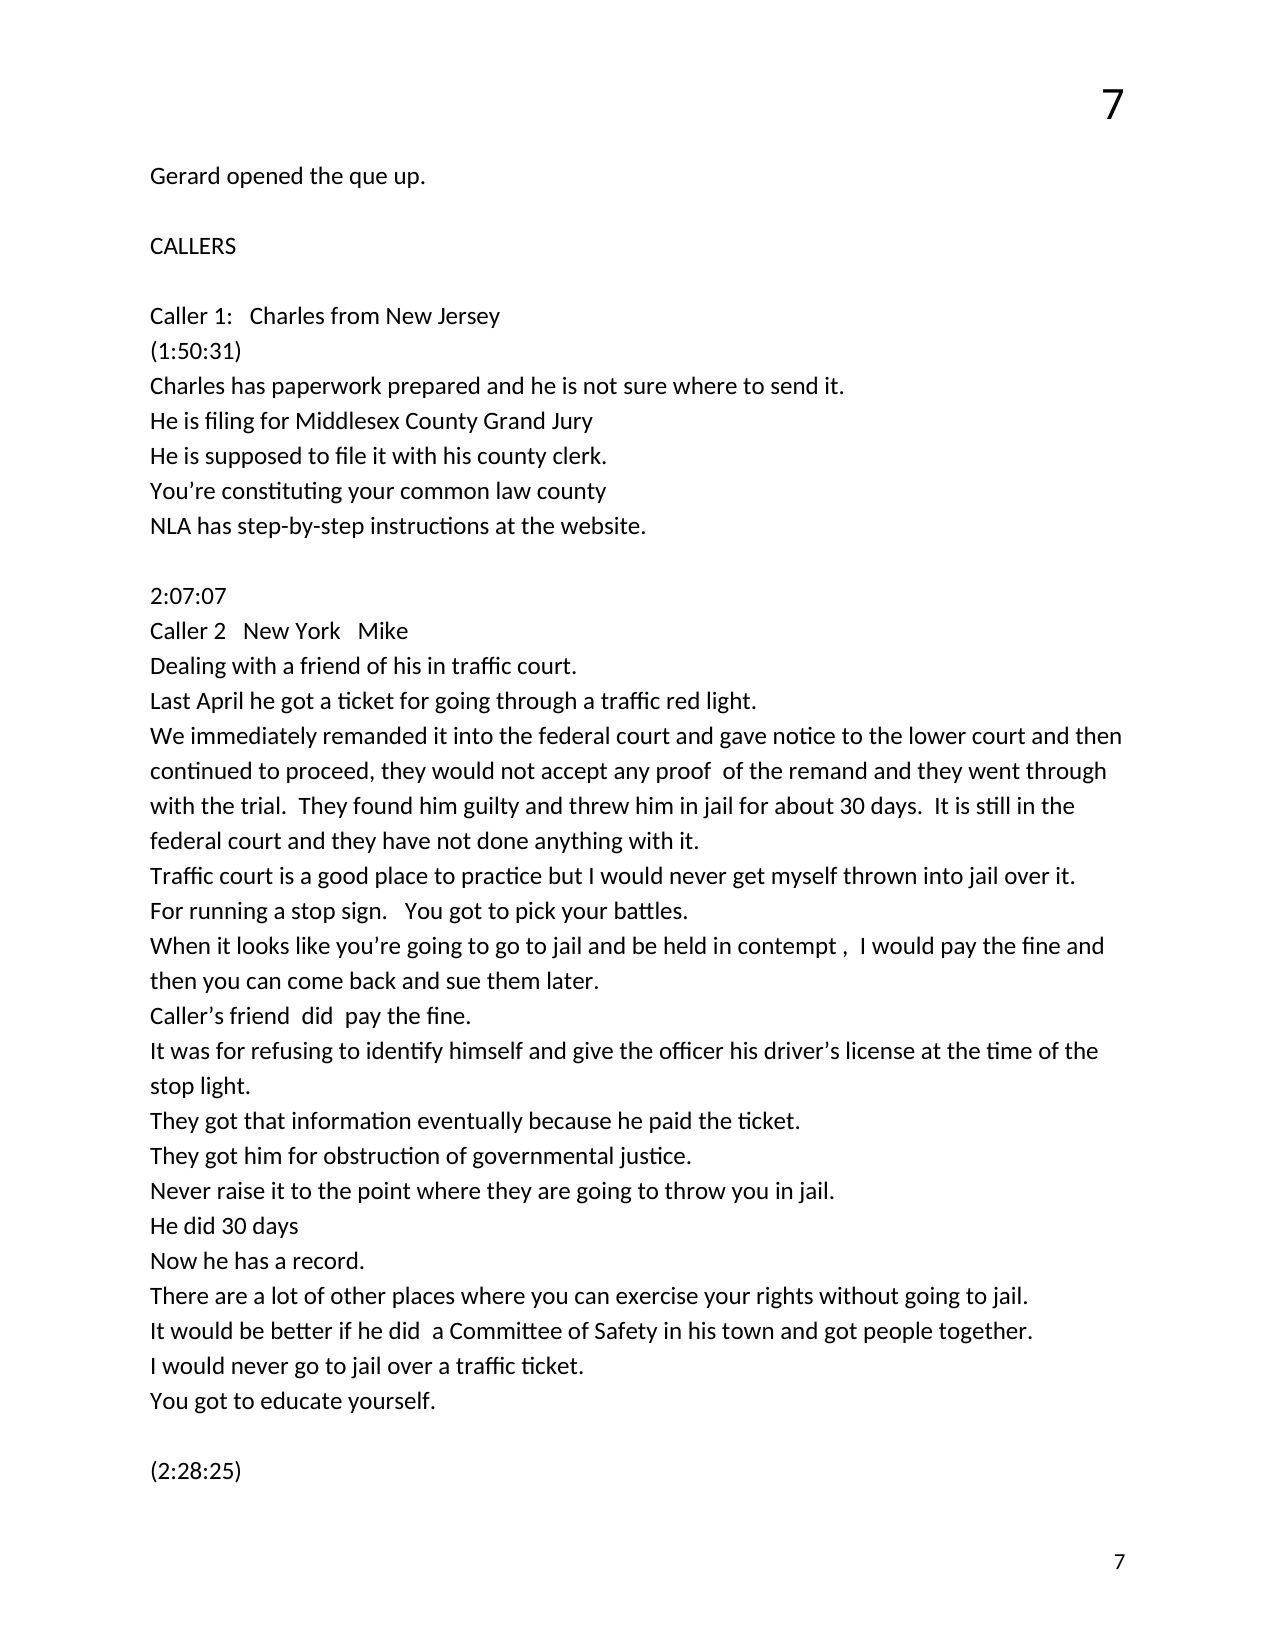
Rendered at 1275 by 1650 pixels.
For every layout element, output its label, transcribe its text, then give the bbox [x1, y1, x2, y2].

text (1:50:31) [150, 335, 1125, 365]
text Charles has paperwork prepared and he is not sure where to send it. [150, 370, 1125, 400]
text Dealing with a friend of his in traffic court. [150, 650, 1125, 680]
text You got to educate yourself. [150, 1385, 1125, 1415]
text Last April he got a ticket for going through a traffic red light. [150, 685, 1125, 715]
text NLA has step-by-step instructions at the website. [150, 510, 1125, 540]
text (2:28:25) [150, 1455, 1125, 1485]
text You’re constituting your common law county [150, 475, 1125, 505]
text There are a lot of other places where you can exercise your rights without going to jail. [150, 1280, 1125, 1310]
text We immediately remanded it into the federal court and gave notice to the lower court and then continued to proceed, they would not accept any proof of the remand and they went through with the trial. They found him guilty and threw him in jail for about 30 days. It is still in the federal court and they have not done anything with it. [150, 720, 1125, 855]
text Gerard opened the que up. [150, 160, 1125, 190]
text When it looks like you’re going to go to jail and be held in contempt , I would pay the fine and then you can come back and sue them later. [150, 930, 1125, 995]
text 2:07:07 [150, 580, 1125, 610]
text Caller 1: Charles from New Jersey [150, 300, 1125, 330]
text Traffic court is a good place to practice but I would never get myself thrown into jail over it. [150, 860, 1125, 890]
text He did 30 days [150, 1210, 1125, 1240]
text CALLERS [150, 230, 1125, 260]
text It was for refusing to identify himself and give the officer his driver’s license at the time of the stop light. [150, 1035, 1125, 1100]
text For running a stop sign. You got to pick your battles. [150, 895, 1125, 925]
text They got that information eventually because he paid the ticket. [150, 1105, 1125, 1135]
text They got him for obstruction of governmental justice. [150, 1140, 1125, 1170]
text Now he has a record. [150, 1245, 1125, 1275]
text He is supposed to file it with his county clerk. [150, 440, 1125, 470]
text Caller’s friend did pay the fine. [150, 1000, 1125, 1030]
text He is filing for Middlesex County Grand Jury [150, 405, 1125, 435]
text It would be better if he did a Committee of Safety in his town and got people together. [150, 1315, 1125, 1345]
text Caller 2 New York Mike [150, 615, 1125, 645]
text Never raise it to the point where they are going to throw you in jail. [150, 1175, 1125, 1205]
text I would never go to jail over a traffic ticket. [150, 1350, 1125, 1380]
